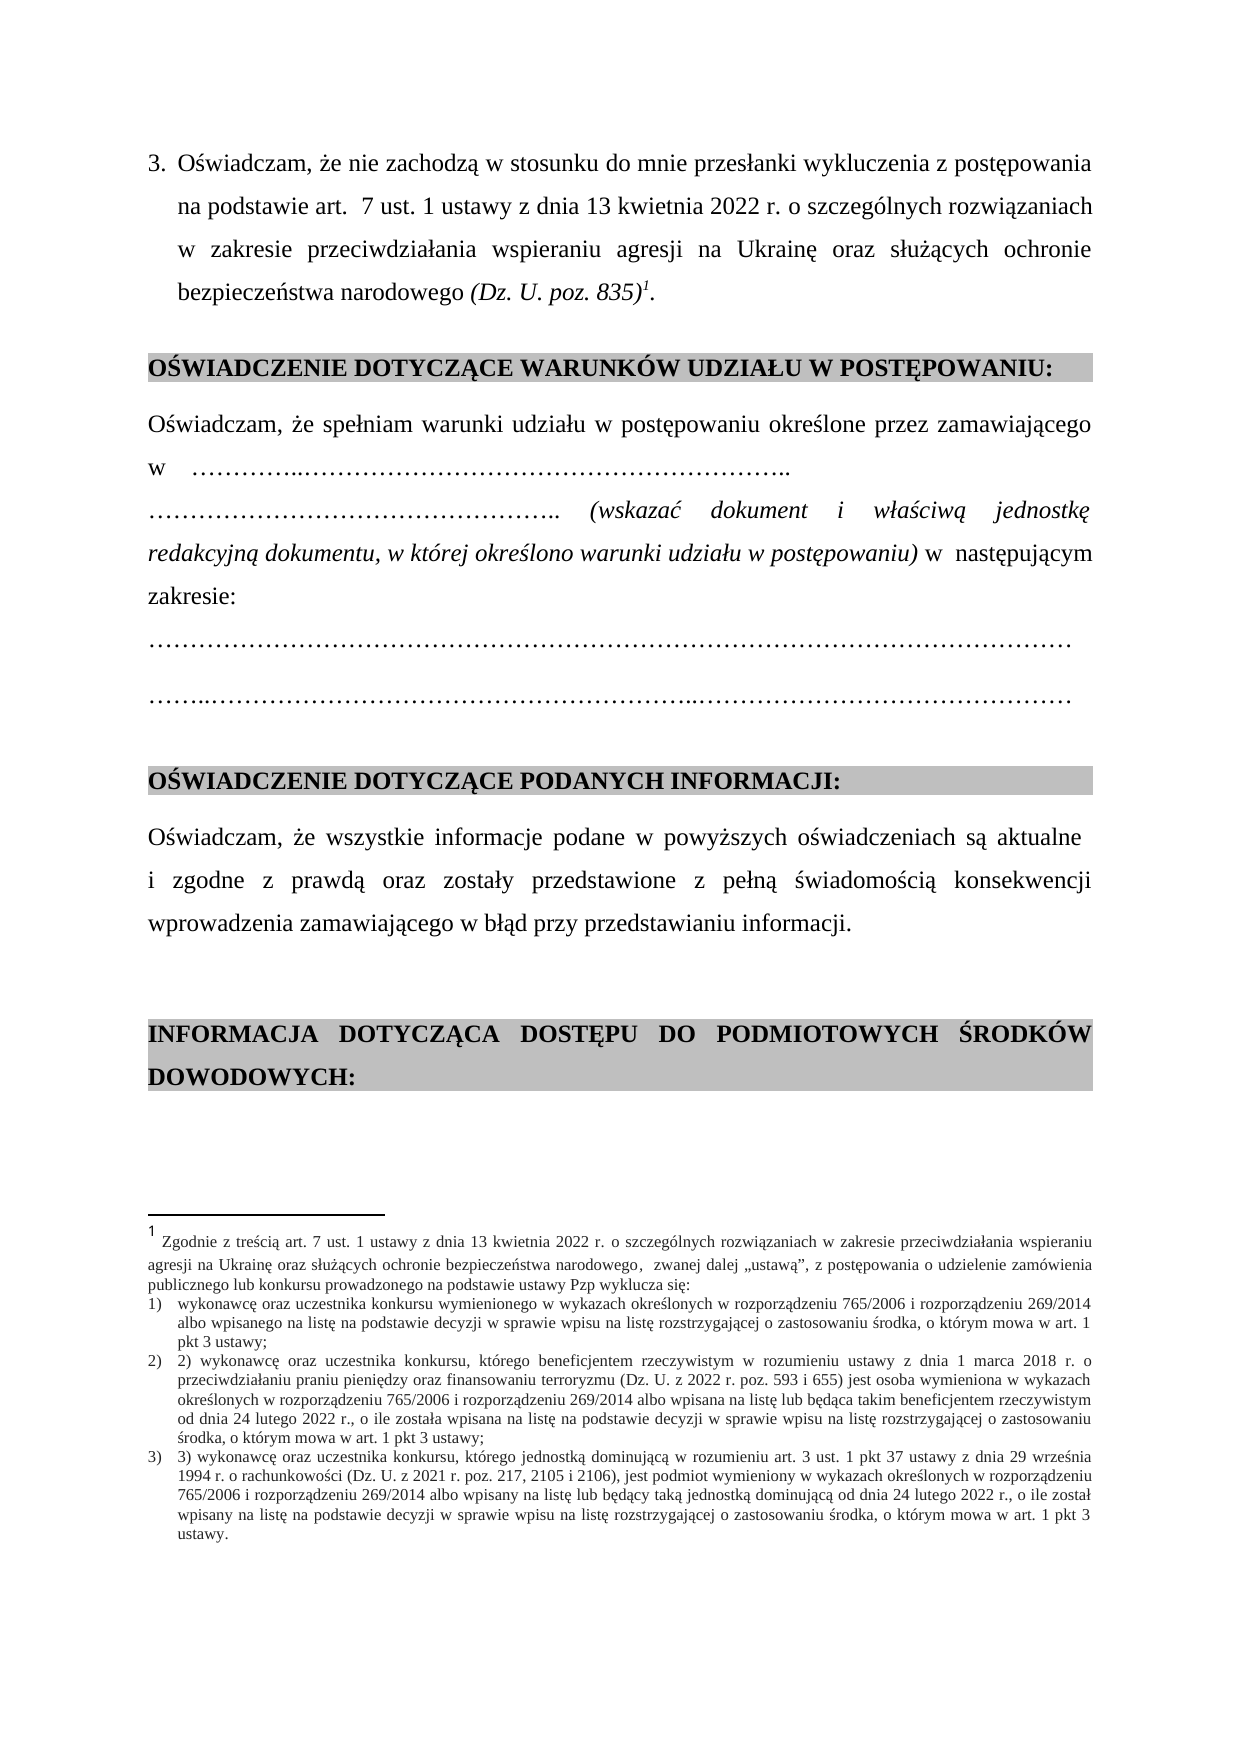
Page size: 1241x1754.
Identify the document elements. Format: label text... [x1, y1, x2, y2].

list Oświadczam, że nie zachodzą w stosunku do mnie przesłanki wykluczenia z postępowania na podstawie art. 7 ust. 1 ustawy z dnia 13 kwietnia 2022 r. o szczególnych rozwiązaniach w zakresie przeciwdziałania wspieraniu agresji na Ukrainę oraz służących ochronie bezpieczeństwa narodowego (Dz. U. poz. 835). [148, 148, 1093, 306]
text OŚWIADCZENIE DOTYCZĄCE PODANYCH INFORMACJI: [148, 766, 1093, 795]
text Oświadczam, że wszystkie informacje podane w powyższych oświadczeniach są aktualne i zgodne z prawdą oraz zostały przedstawione z pełną świadomością konsekwencji wprowadzenia zamawiającego w błąd przy przedstawianiu informacji. [148, 822, 1093, 937]
text OŚWIADCZENIE DOTYCZĄCE WARUNKÓW UDZIAŁU W POSTĘPOWANIU: [148, 353, 1093, 382]
text ……..…………………………………………………..……………………………………… [148, 680, 1093, 709]
text INFORMACJA DOTYCZĄCA DOSTĘPU DO PODMIOTOWYCH ŚRODKÓW DOWODOWYCH: [148, 1019, 1093, 1091]
text Oświadczam, że spełniam warunki udziału w postępowaniu określone przez zamawiającego w …………..…………………………………………………..………………………………………….. (wskazać dokument i właściwą jednostkę redakcyjną dokumentu, w której określono warunki udziału w postępowaniu) w następującym zakresie: ………………………………………………………………………………………………… [148, 409, 1093, 653]
